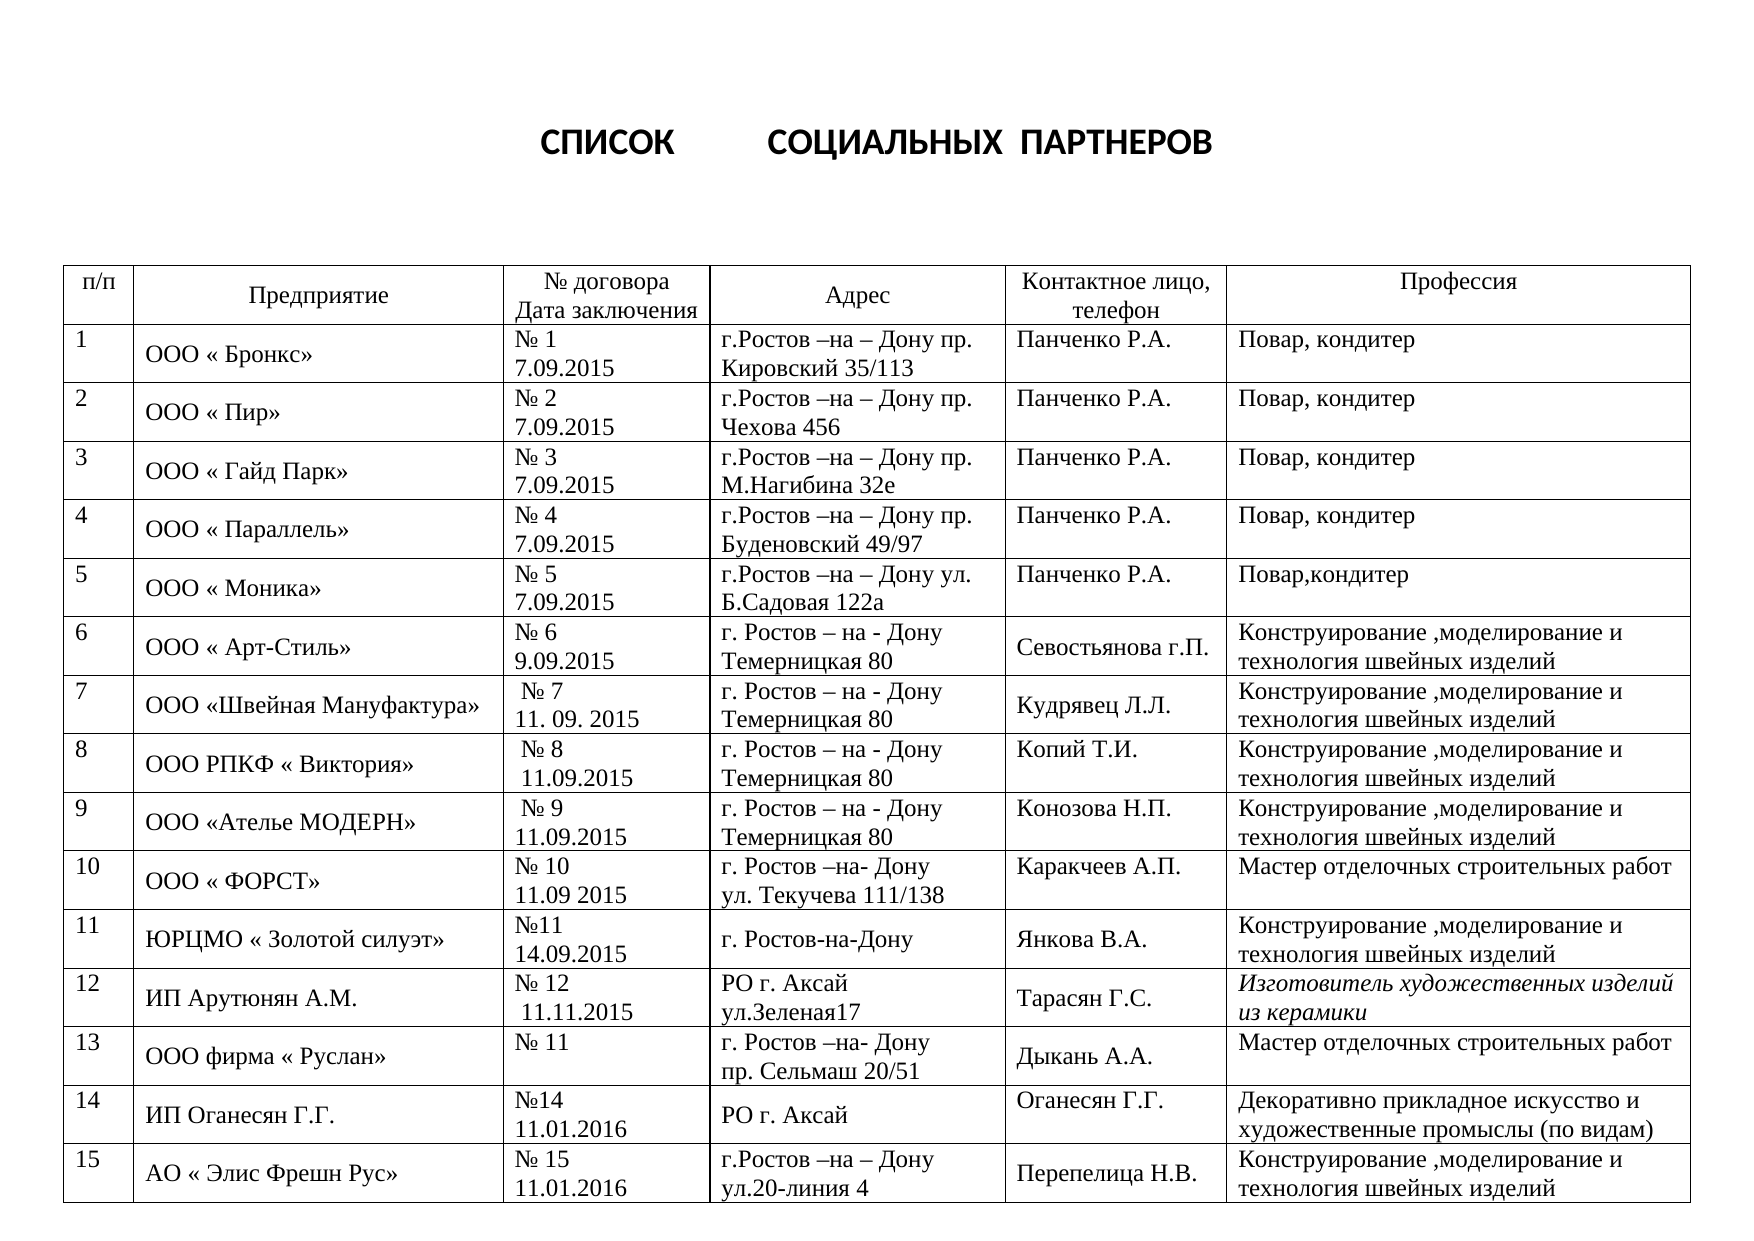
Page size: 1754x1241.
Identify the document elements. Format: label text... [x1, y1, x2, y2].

table_header № договора Дата заключения [504, 266, 709, 323]
table_cell 10 [64, 851, 133, 909]
table_cell г.Ростов –на – Дону ул. Б.Садовая 122а [711, 559, 1005, 616]
table_cell № 1 7.09.2015 [504, 325, 709, 382]
table_cell РО г. Аксай [711, 1086, 1005, 1143]
table_cell ООО « Бронкс» [134, 325, 503, 382]
table_cell АО « Элис Фрешн Рус» [134, 1144, 503, 1202]
table_cell Повар, кондитер [1227, 325, 1690, 382]
table_cell Конструирование ,моделирование и технология швейных изделий [1227, 734, 1690, 792]
table_cell ООО «Швейная Мануфактура» [134, 676, 503, 733]
table_cell ООО « Параллель» [134, 500, 503, 558]
table_cell Конозова Н.П. [1006, 793, 1226, 850]
table_cell Панченко Р.А. [1006, 559, 1226, 616]
table_cell № 15 11.01.2016 [504, 1144, 709, 1202]
table_cell г. Ростов –на- Дону ул. Текучева 111/138 [711, 851, 1005, 909]
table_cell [1227, 1086, 1690, 1143]
table_cell Янкова В.А. [1006, 910, 1226, 967]
table_cell Повар, кондитер [1227, 442, 1690, 499]
table_cell 9 [64, 793, 133, 850]
table_cell г.Ростов –на – Дону ул.20-линия 4 [711, 1144, 1005, 1202]
table_cell ЮРЦМО « Золотой силуэт» [134, 910, 503, 967]
table_cell № 3 7.09.2015 [504, 442, 709, 499]
table_cell № 8 11.09.2015 [504, 734, 709, 792]
table_cell ИП Арутюнян А.М. [134, 969, 503, 1026]
table_cell №14 11.01.2016 [504, 1086, 709, 1143]
table_cell Мастер отделочных строительных работ [1227, 1027, 1690, 1084]
table_cell 12 [64, 969, 133, 1026]
table_cell 4 [64, 500, 133, 558]
table_cell Каракчеев А.П. [1006, 851, 1226, 909]
table_cell Копий Т.И. [1006, 734, 1226, 792]
table_cell г. Ростов – на - Дону Темерницкая 80 [711, 676, 1005, 733]
table_cell 13 [64, 1027, 133, 1084]
table_cell Повар, кондитер [1227, 383, 1690, 441]
table_cell ООО «Ателье МОДЕРН» [134, 793, 503, 850]
table_cell г.Ростов –на – Дону пр. Буденовский 49/97 [711, 500, 1005, 558]
table_cell Дыкань А.А. [1006, 1027, 1226, 1084]
table_cell Панченко Р.А. [1006, 500, 1226, 558]
table_cell Повар,кондитер [1227, 559, 1690, 616]
table_cell ООО фирма « Руслан» [134, 1027, 503, 1084]
table_cell Конструирование ,моделирование и технология швейных изделий [1227, 1144, 1690, 1202]
table_cell № 12 11.11.2015 [504, 969, 709, 1026]
table_cell № 11 [504, 1027, 709, 1084]
table_cell Панченко Р.А. [1006, 325, 1226, 382]
table_cell №11 14.09.2015 [504, 910, 709, 967]
table_cell г.Ростов –на – Дону пр. Кировский 35/113 [711, 325, 1005, 382]
table_header Профессия [1227, 266, 1690, 323]
table_cell г.Ростов –на – Дону пр. Чехова 456 [711, 383, 1005, 441]
table_cell Изготовитель художественных изделий из керамики [1227, 969, 1690, 1026]
table_cell Панченко Р.А. [1006, 383, 1226, 441]
table_cell № 6 9.09.2015 [504, 617, 709, 675]
table_cell ИП Оганесян Г.Г. [134, 1086, 503, 1143]
table_cell Конструирование ,моделирование и технология швейных изделий [1227, 617, 1690, 675]
table_cell № 2 7.09.2015 [504, 383, 709, 441]
table_cell ООО « ФОРСТ» [134, 851, 503, 909]
table_cell Конструирование ,моделирование и технология швейных изделий [1227, 676, 1690, 733]
table_header Адрес [711, 266, 1005, 323]
table_header п/п [64, 266, 133, 323]
table_cell Панченко Р.А. [1006, 442, 1226, 499]
table_cell 11 [64, 910, 133, 967]
table_cell г.Ростов –на – Дону пр. М.Нагибина 32е [711, 442, 1005, 499]
table_cell ООО « Пир» [134, 383, 503, 441]
table_cell Конструирование ,моделирование и технология швейных изделий [1227, 910, 1690, 967]
table_cell 14 [64, 1086, 133, 1143]
table_cell ООО « Арт-Стиль» [134, 617, 503, 675]
table_cell 8 [64, 734, 133, 792]
table_cell Тарасян Г.С. [1006, 969, 1226, 1026]
table_cell 2 [64, 383, 133, 441]
table_cell ООО РПКФ « Виктория» [134, 734, 503, 792]
table_cell Кудрявец Л.Л. [1006, 676, 1226, 733]
text СПИСОК СОЦИАЛЬНЫХ ПАРТНЕРОВ [75, 118, 1679, 164]
table_cell РО г. Аксай ул.Зеленая17 [711, 969, 1005, 1026]
table_cell 5 [64, 559, 133, 616]
table_cell Конструирование ,моделирование и технология швейных изделий [1227, 793, 1690, 850]
table_header Предприятие [134, 266, 503, 323]
table_cell г. Ростов –на- Дону пр. Сельмаш 20/51 [711, 1027, 1005, 1084]
table_cell Мастер отделочных строительных работ [1227, 851, 1690, 909]
table_cell Повар, кондитер [1227, 500, 1690, 558]
table_header Контактное лицо, телефон [1006, 266, 1226, 323]
table_cell г. Ростов – на - Дону Темерницкая 80 [711, 734, 1005, 792]
table_cell ООО « Моника» [134, 559, 503, 616]
table_cell Оганесян Г.Г. [1006, 1086, 1226, 1143]
table_cell № 4 7.09.2015 [504, 500, 709, 558]
table_cell № 9 11.09.2015 [504, 793, 709, 850]
table_cell 15 [64, 1144, 133, 1202]
table_cell г. Ростов – на - Дону Темерницкая 80 [711, 617, 1005, 675]
table_cell ООО « Гайд Парк» [134, 442, 503, 499]
table_cell Севостьянова г.П. [1006, 617, 1226, 675]
table_cell № 7 11. 09. 2015 [504, 676, 709, 733]
table_cell г. Ростов-на-Дону [711, 910, 1005, 967]
table_cell № 5 7.09.2015 [504, 559, 709, 616]
table_cell 7 [64, 676, 133, 733]
table_cell г. Ростов – на - Дону Темерницкая 80 [711, 793, 1005, 850]
table_cell 3 [64, 442, 133, 499]
table_cell Перепелица Н.В. [1006, 1144, 1226, 1202]
table_cell № 10 11.09 2015 [504, 851, 709, 909]
table_cell 6 [64, 617, 133, 675]
table_cell 1 [64, 325, 133, 382]
